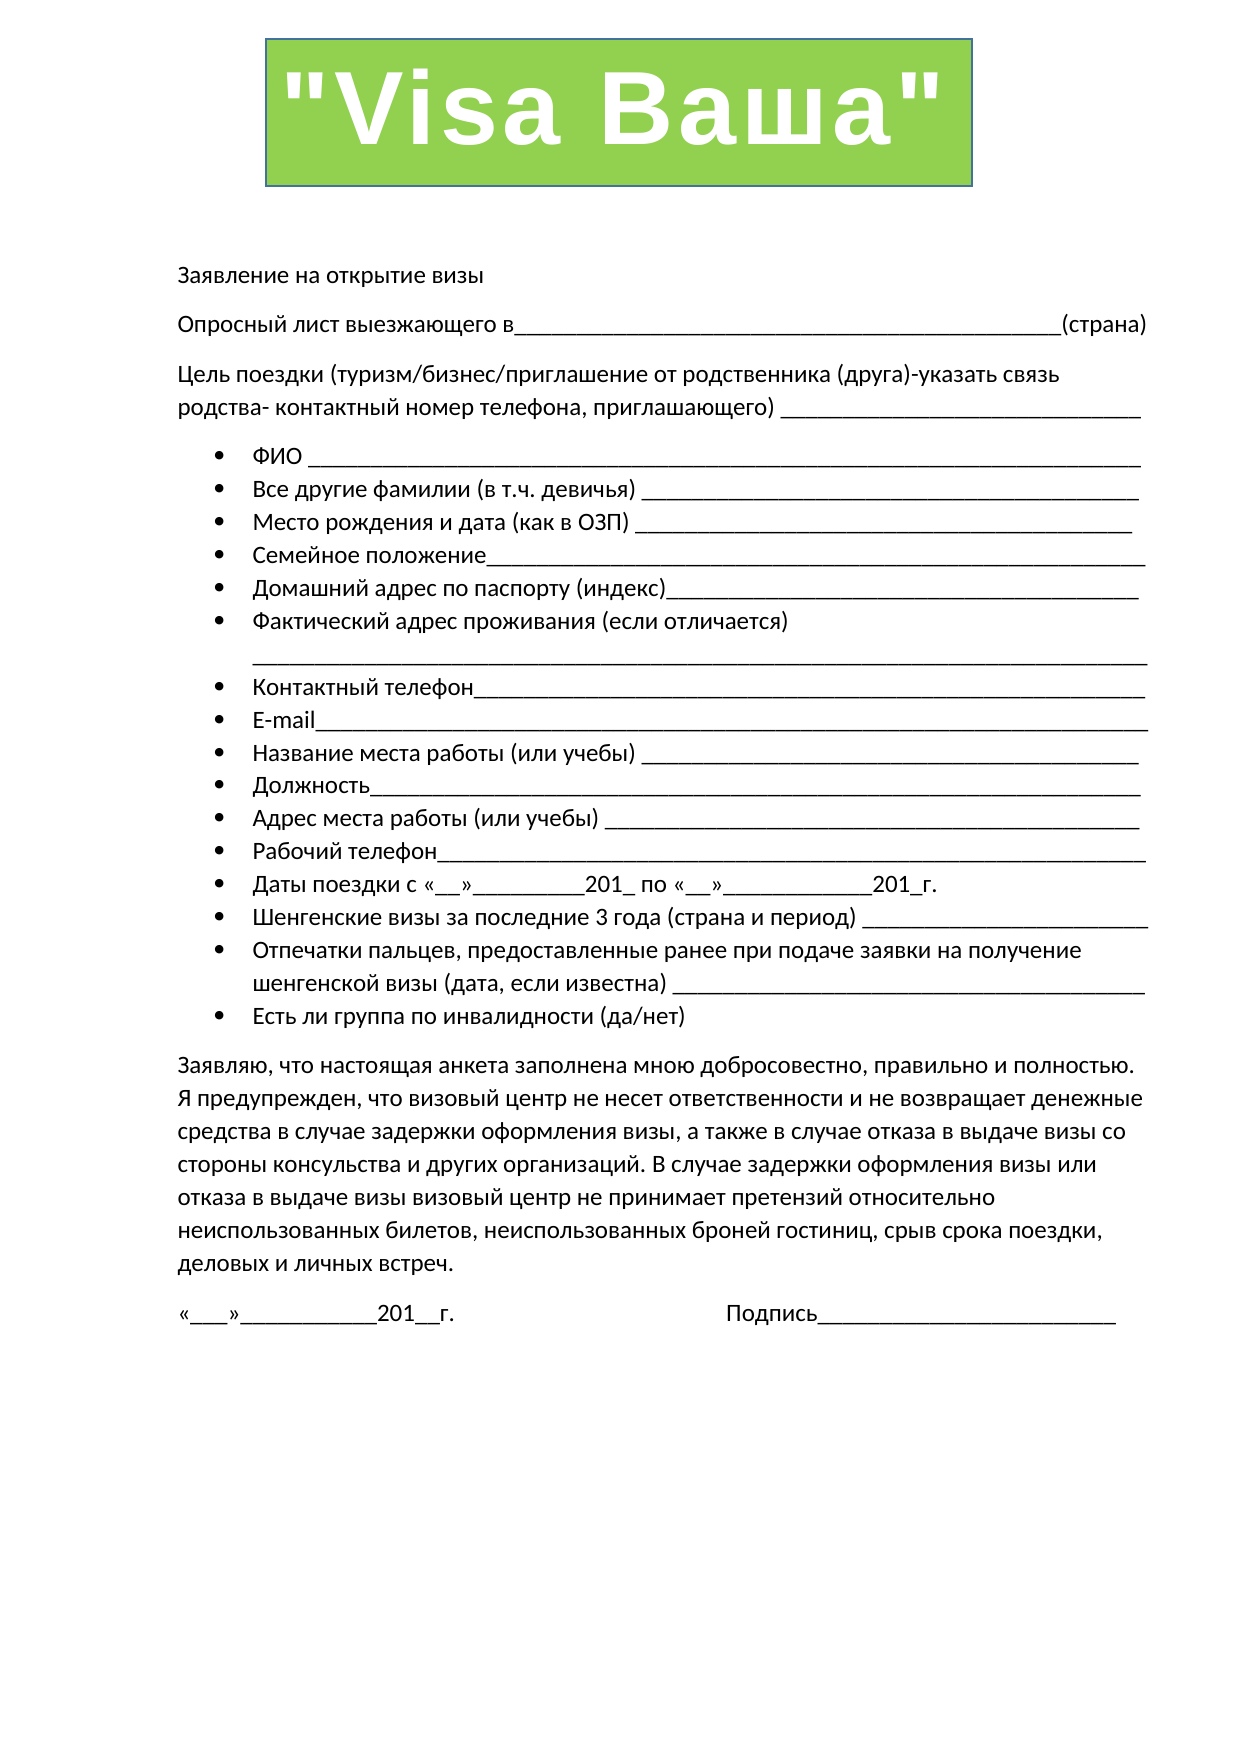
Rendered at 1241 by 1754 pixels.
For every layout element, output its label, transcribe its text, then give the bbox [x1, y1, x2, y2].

list Контактный телефон______________________________________________________ [215, 671, 1152, 701]
list Должность______________________________________________________________ [215, 769, 1152, 800]
text Заявляю, что настоящая анкета заполнена мною добросовестно, правильно и полностью. Я предупрежден, что визовый центр не несет ответственности и не возвращает денежные средства в случае задержки оформления визы, а также в случае отказа в выдаче визы со стороны консульства и других организаций. В случае задержки оформления визы или отказа в выдаче визы визовый центр не принимает претензий относительно неиспользованных билетов, неиспользованных броней гостиниц, срыв срока поездки, деловых и личных встреч. [177, 1049, 1152, 1278]
list Фактический адрес проживания (если отличается) ________________________________________________________________________ [215, 605, 1152, 668]
list Рабочий телефон_________________________________________________________ [215, 835, 1152, 866]
list E-mail___________________________________________________________________ [215, 704, 1152, 734]
list Есть ли группа по инвалидности (да/нет) [215, 1000, 1152, 1031]
list Отпечатки пальцев, предоставленные ранее при подаче заявки на получение шенгенской визы (дата, если известна) ______________________________________ [215, 934, 1152, 998]
list Шенгенские визы за последние 3 года (страна и период) _______________________ [215, 901, 1152, 932]
list Домашний адрес по паспорту (индекс)______________________________________ [215, 572, 1152, 603]
text Опросный лист выезжающего в____________________________________________(страна) [177, 308, 1152, 339]
list Семейное положение_____________________________________________________ [215, 539, 1152, 570]
list Даты поездки с «__»_________201_ по «__»____________201_г. [215, 868, 1152, 899]
list ФИО ___________________________________________________________________ [215, 440, 1152, 471]
text Цель поездки (туризм/бизнес/приглашение от родственника (друга)-указать связь родства- контактный номер телефона, приглашающего) _____________________________ [177, 358, 1152, 421]
list Адрес места работы (или учебы) ___________________________________________ [215, 802, 1152, 833]
text «___»___________201__г. Подпись________________________ [177, 1297, 1152, 1327]
list Название места работы (или учебы) ________________________________________ [215, 737, 1152, 767]
list Место рождения и дата (как в ОЗП) ________________________________________ [215, 506, 1152, 537]
list Все другие фамилии (в т.ч. девичья) ________________________________________ [215, 473, 1152, 504]
text Заявление на открытие визы [177, 259, 1152, 289]
